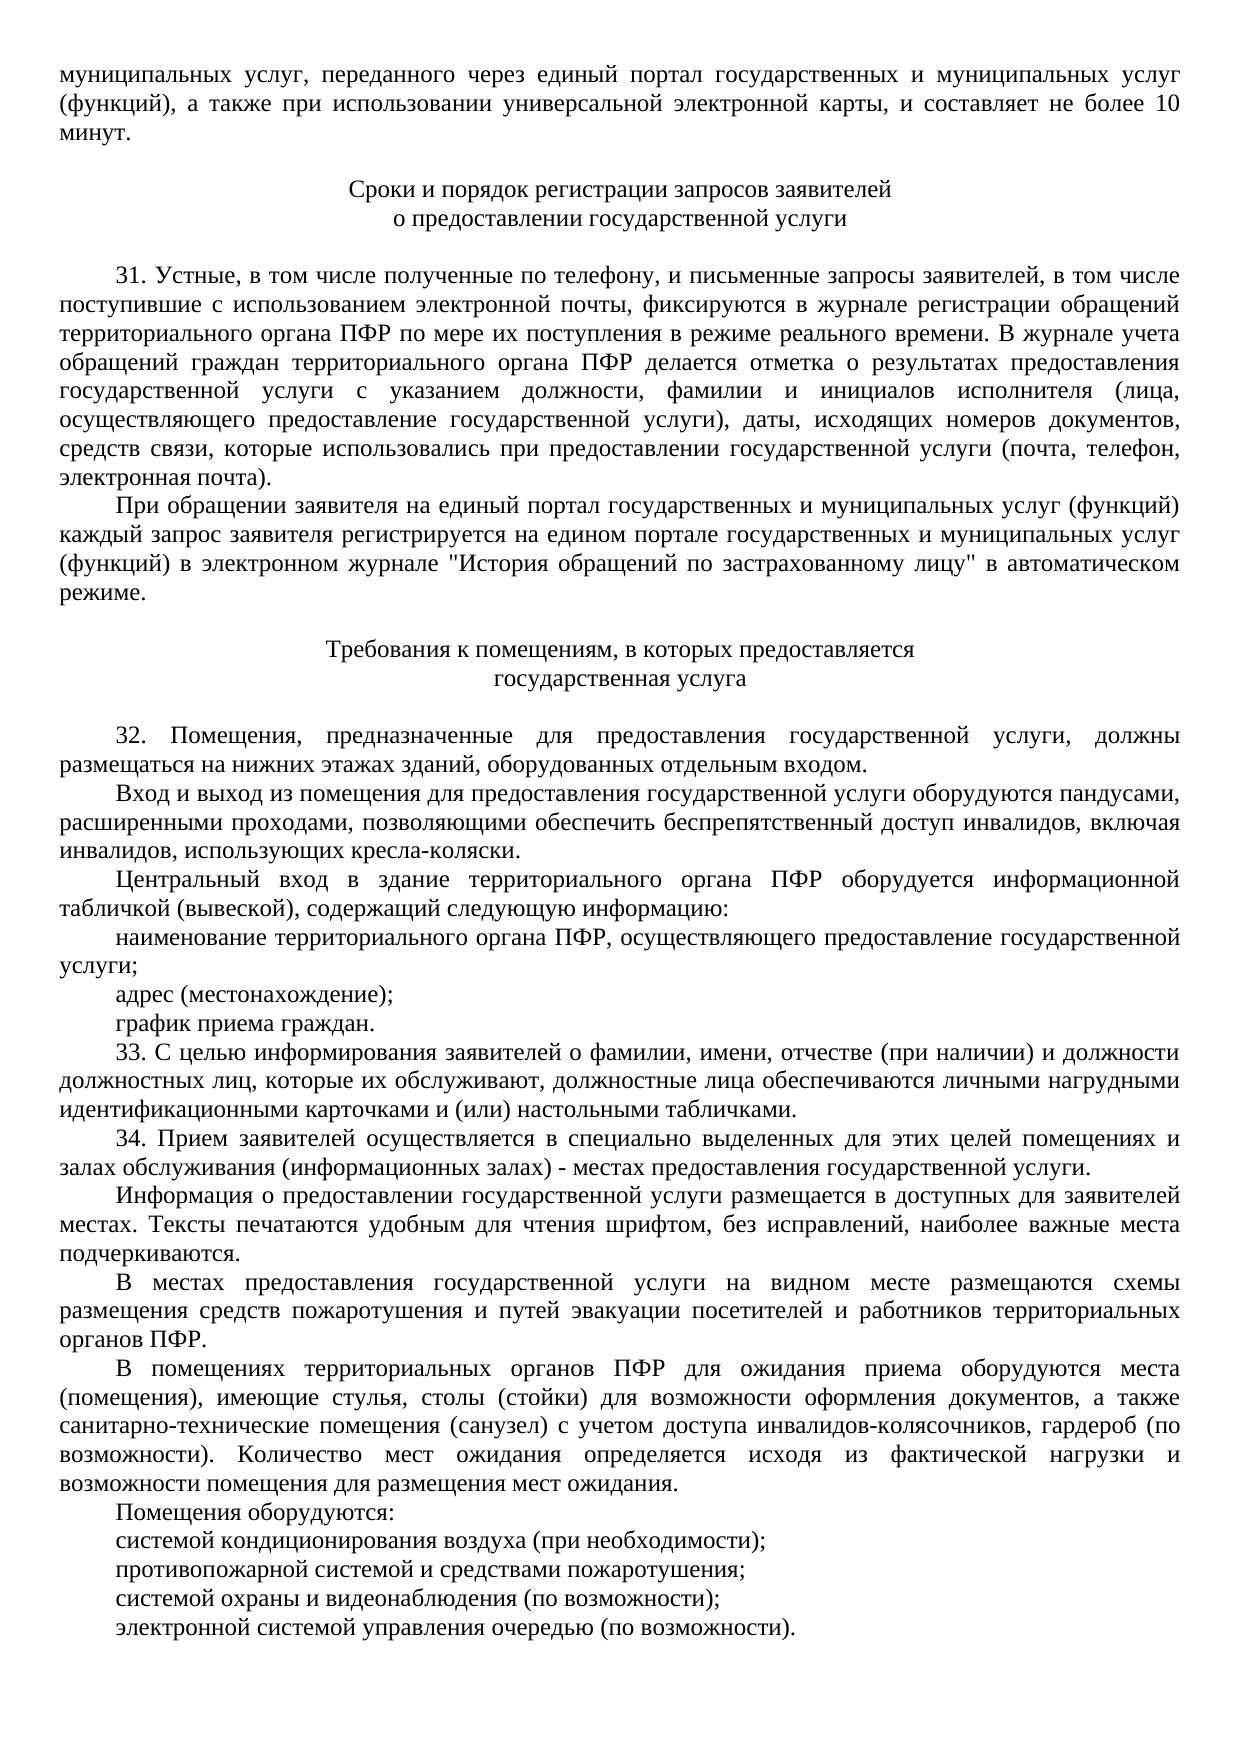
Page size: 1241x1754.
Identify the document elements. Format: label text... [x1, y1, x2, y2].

text Вход и выход из помещения для предоставления государственной услуги оборудуются пандусами, расширенными проходами, позволяющими обеспечить беспрепятственный доступ инвалидов, включая инвалидов, использующих кресла-коляски. [59, 778, 1181, 864]
text При обращении заявителя на единый портал государственных и муниципальных услуг (функций) каждый запрос заявителя регистрируется на едином портале государственных и муниципальных услуг (функций) в электронном журнале "История обращений по застрахованному лицу" в автоматическом режиме. [59, 490, 1181, 605]
text Сроки и порядок регистрации запросов заявителей [59, 174, 1181, 203]
text системой кондиционирования воздуха (при необходимости); [59, 1525, 1181, 1554]
text Помещения оборудуются: [59, 1497, 1181, 1525]
text график приема граждан. [59, 1008, 1181, 1037]
text 33. С целью информирования заявителей о фамилии, имени, отчестве (при наличии) и должности должностных лиц, которые их обслуживают, должностные лица обеспечиваются личными нагрудными идентификационными карточками и (или) настольными табличками. [59, 1037, 1181, 1123]
text 31. Устные, в том числе полученные по телефону, и письменные запросы заявителей, в том числе поступившие с использованием электронной почты, фиксируются в журнале регистрации обращений территориального органа ПФР по мере их поступления в режиме реального времени. В журнале учета обращений граждан территориального органа ПФР делается отметка о результатах предоставления государственной услуги с указанием должности, фамилии и инициалов исполнителя (лица, осуществляющего предоставление государственной услуги), даты, исходящих номеров документов, средств связи, которые использовались при предоставлении государственной услуги (почта, телефон, электронная почта). [59, 260, 1181, 490]
text электронной системой управления очередью (по возможности). [59, 1612, 1181, 1640]
text наименование территориального органа ПФР, осуществляющего предоставление государственной услуги; [59, 922, 1181, 979]
text адрес (местонахождение); [59, 979, 1181, 1008]
text Центральный вход в здание территориального органа ПФР оборудуется информационной табличкой (вывеской), содержащий следующую информацию: [59, 864, 1181, 922]
text В местах предоставления государственной услуги на видном месте размещаются схемы размещения средств пожаротушения и путей эвакуации посетителей и работников территориальных органов ПФР. [59, 1267, 1181, 1353]
text государственная услуга [59, 663, 1181, 692]
text 32. Помещения, предназначенные для предоставления государственной услуги, должны размещаться на нижних этажах зданий, оборудованных отдельным входом. [59, 720, 1181, 778]
text 34. Прием заявителей осуществляется в специально выделенных для этих целей помещениях и залах обслуживания (информационных залах) - местах предоставления государственной услуги. [59, 1123, 1181, 1180]
text Требования к помещениям, в которых предоставляется [59, 634, 1181, 663]
text противопожарной системой и средствами пожаротушения; [59, 1554, 1181, 1583]
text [59, 59, 1181, 145]
text Информация о предоставлении государственной услуги размещается в доступных для заявителей местах. Тексты печатаются удобным для чтения шрифтом, без исправлений, наиболее важные места подчеркиваются. [59, 1180, 1181, 1267]
text о предоставлении государственной услуги [59, 203, 1181, 232]
text системой охраны и видеонаблюдения (по возможности); [59, 1583, 1181, 1612]
text В помещениях территориальных органов ПФР для ожидания приема оборудуются места (помещения), имеющие стулья, столы (стойки) для возможности оформления документов, а также санитарно-технические помещения (санузел) с учетом доступа инвалидов-колясочников, гардероб (по возможности). Количество мест ожидания определяется исходя из фактической нагрузки и возможности помещения для размещения мест ожидания. [59, 1353, 1181, 1497]
